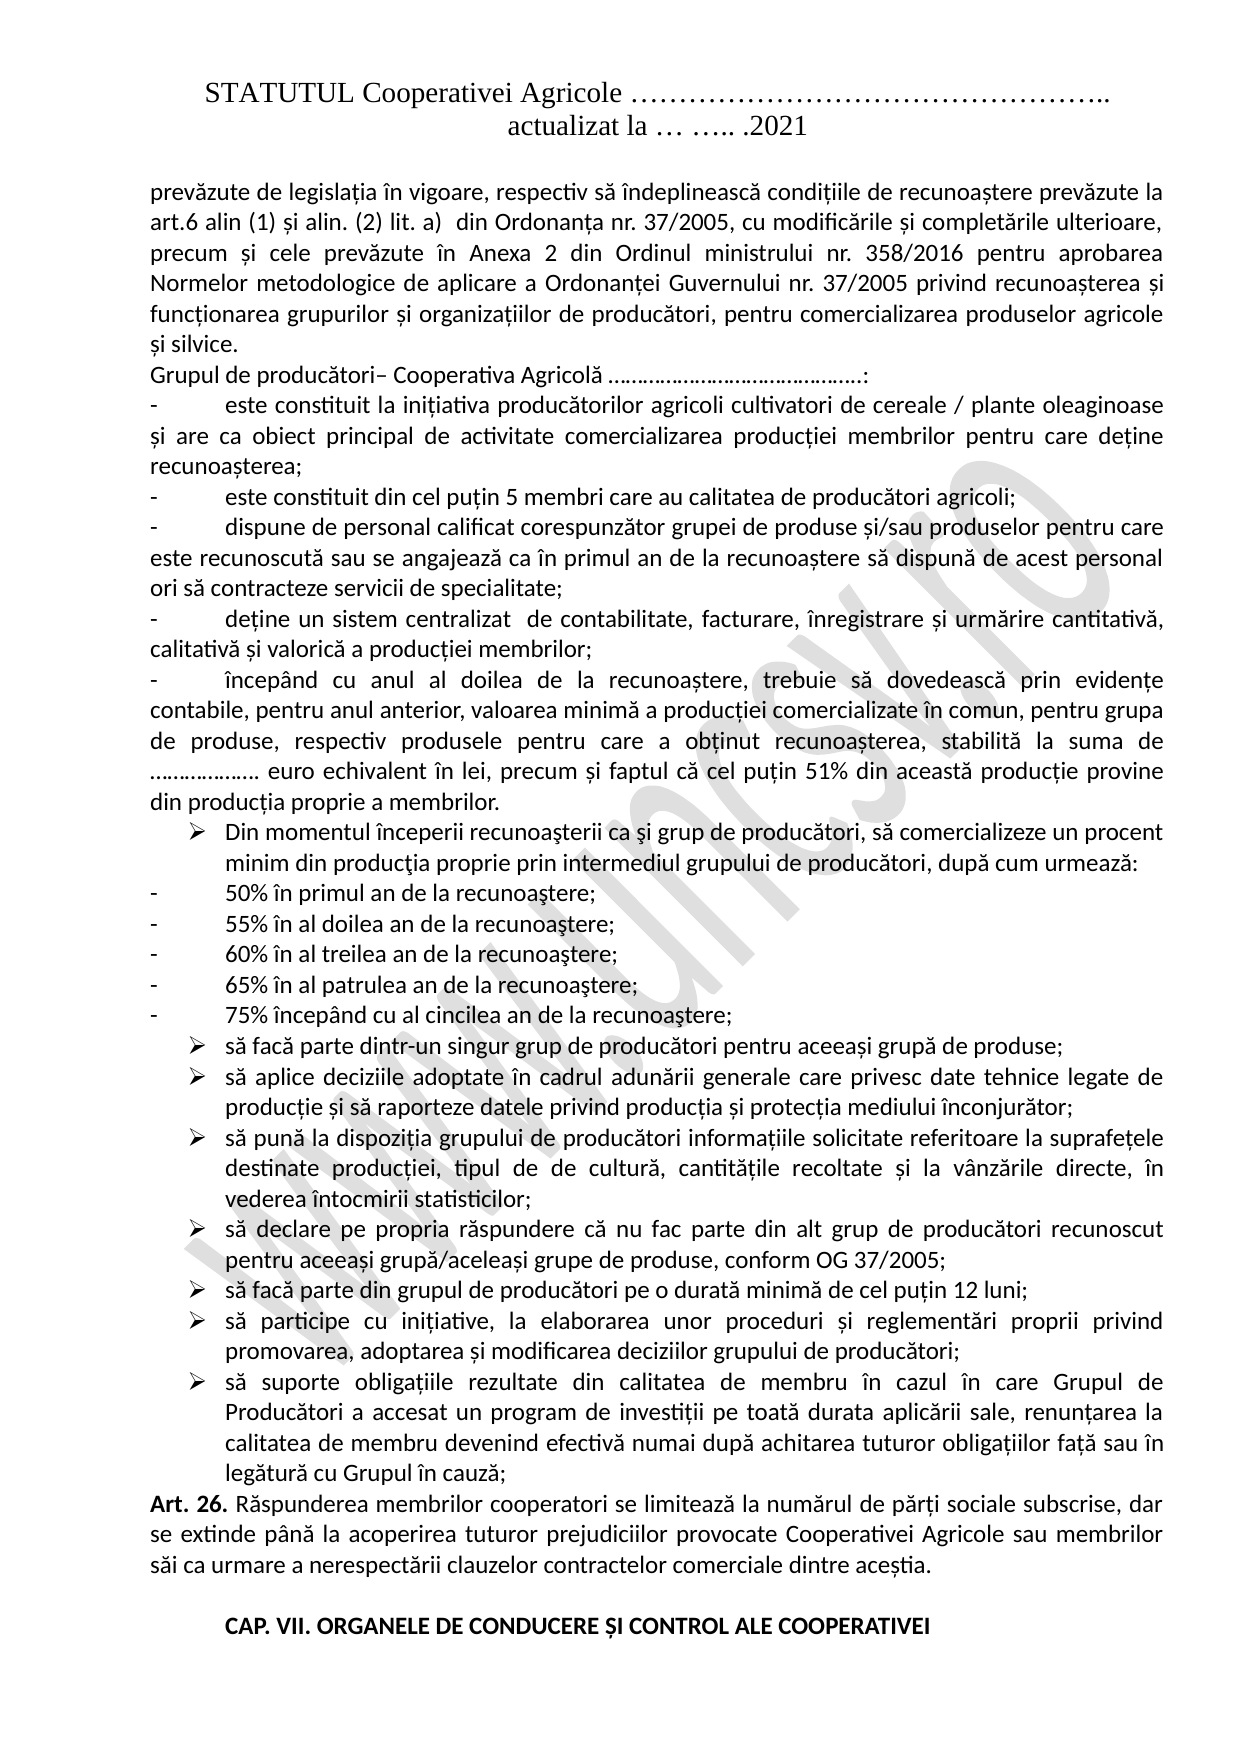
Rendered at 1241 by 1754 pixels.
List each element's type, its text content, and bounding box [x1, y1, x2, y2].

text - începând cu anul al doilea de la recunoaștere, trebuie să dovedească prin evidențe contabile, pentru anul anterior, valoarea minimă a producției comercializate în comun, pentru grupa de produse, respectiv produsele pentru care a obținut recunoașterea, stabilită la suma de ………………. euro echivalent în lei, precum și faptul că cel puțin 51% din această producție provine din producția proprie a membrilor. [150, 664, 1165, 817]
text - dispune de personal calificat corespunzător grupei de produse și/sau produselor pentru care este recunoscută sau se angajează ca în primul an de la recunoaștere să dispună de acest personal ori să contracteze servicii de specialitate; [150, 511, 1165, 603]
text - 60% în al treilea an de la recunoaştere; [150, 939, 1165, 969]
text - 65% în al patrulea an de la recunoaştere; [150, 969, 1165, 1000]
list Din momentul începerii recunoaşterii ca şi grup de producători, să comercializeze un procent minim din producţia proprie prin intermediul grupului de producători, după cum urmează: [187, 817, 1165, 878]
text CAP. VII. ORGANELE DE CONDUCERE ȘI CONTROL ALE COOPERATIVEI [150, 1610, 1165, 1641]
list să participe cu inițiative, la elaborarea unor proceduri și reglementări proprii privind promovarea, adoptarea și modificarea deciziilor grupului de producători; [187, 1305, 1165, 1366]
text Grupul de producători– Cooperativa Agricolă ……………………………………..: [150, 359, 1165, 389]
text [150, 176, 1165, 359]
text - este constituit la inițiativa producătorilor agricoli cultivatori de cereale / plante oleaginoase și are ca obiect principal de activitate comercializarea producției membrilor pentru care deține recunoașterea; [150, 389, 1165, 481]
list să pună la dispoziția grupului de producători informațiile solicitate referitoare la suprafețele destinate producției, tipul de de cultură, cantitățile recoltate și la vânzările directe, în vederea întocmirii statisticilor; [187, 1122, 1165, 1213]
text - 55% în al doilea an de la recunoaştere; [150, 908, 1165, 939]
list să aplice deciziile adoptate în cadrul adunării generale care privesc date tehnice legate de producție și să raporteze datele privind producția și protecția mediului înconjurător; [187, 1061, 1165, 1122]
list să facă parte din grupul de producători pe o durată minimă de cel puțin 12 luni; [187, 1274, 1165, 1305]
list să facă parte dintr-un singur grup de producători pentru aceeași grupă de produse; [187, 1030, 1165, 1061]
list să declare pe propria răspundere că nu fac parte din alt grup de producători recunoscut pentru aceeași grupă/aceleași grupe de produse, conform OG 37/2005; [187, 1213, 1165, 1274]
text - deține un sistem centralizat de contabilitate, facturare, înregistrare și urmărire cantitativă, calitativă și valorică a producției membrilor; [150, 603, 1165, 664]
text - 75% începând cu al cincilea an de la recunoaştere; [150, 1000, 1165, 1030]
text - este constituit din cel puțin 5 membri care au calitatea de producători agricoli; [150, 481, 1165, 511]
list să suporte obligațiile rezultate din calitatea de membru în cazul în care Grupul de Producători a accesat un program de investiții pe toată durata aplicării sale, renunțarea la calitatea de membru devenind efectivă numai după achitarea tuturor obligațiilor față sau în legătură cu Grupul în cauză; [187, 1366, 1165, 1488]
text - 50% în primul an de la recunoaştere; [150, 878, 1165, 908]
text Art. 26. Răspunderea membrilor cooperatori se limitează la numărul de părți sociale subscrise, dar se extinde până la acoperirea tuturor prejudiciilor provocate Cooperativei Agricole sau membrilor săi ca urmare a nerespectării clauzelor contractelor comerciale dintre aceștia. [150, 1488, 1165, 1579]
